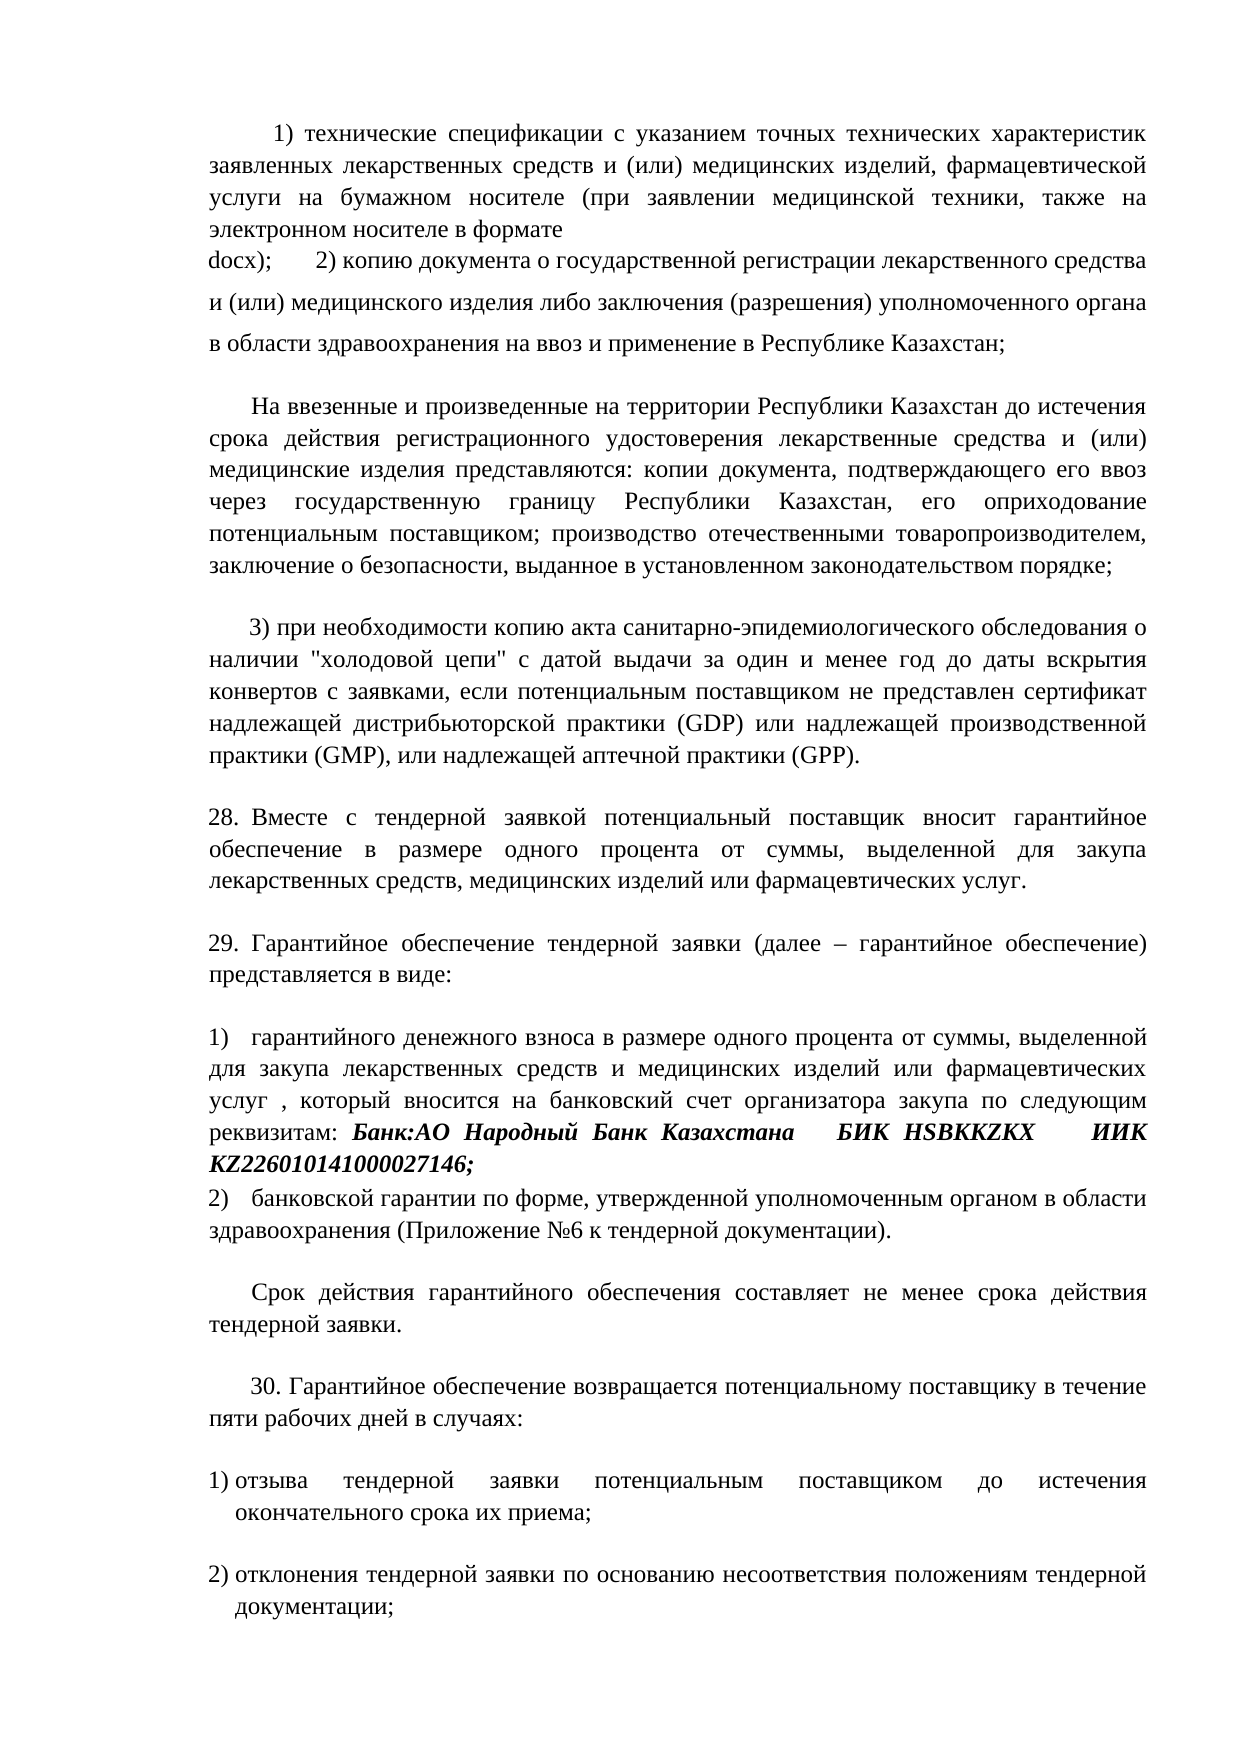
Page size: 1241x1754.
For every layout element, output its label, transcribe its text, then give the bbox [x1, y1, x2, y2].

list гарантийного денежного взноса в размере одного процента от суммы, выделенной для закупа лекарственных средств и медицинских изделий или фармацевтических услуг , который вносится на банковский счет организатора закупа по следующим реквизитам: Банк:АО Народный Банк Казахстана БИК HSBKKZKX ИИК KZ226010141000027146; [208, 1022, 1147, 1178]
text Срок действия гарантийного обеспечения составляет не менее срока действия тендерной заявки. [208, 1277, 1147, 1338]
list отзыва тендерной заявки потенциальным поставщиком до истечения окончательного срока их приема; [208, 1465, 1147, 1526]
text 30. Гарантийное обеспечение возвращается потенциальному поставщику в течение пяти рабочих дней в случаях: [208, 1371, 1147, 1432]
list банковской гарантии по форме, утвержденной уполномоченным органом в области здравоохранения (Приложение №6 к тендерной документации). [208, 1183, 1147, 1244]
text docx); 2) копию документа о государственной регистрации лекарственного средства и (или) медицинского изделия либо заключения (разрешения) уполномоченного органа в области здравоохранения на ввоз и применение в Республике Казахстан; [208, 246, 1147, 357]
list Гарантийное обеспечение тендерной заявки (далее – гарантийное обеспечение) представляется в виде: [208, 928, 1147, 988]
list Вместе с тендерной заявкой потенциальный поставщик вносит гарантийное обеспечение в размере одного процента от суммы, выделенной для закупа лекарственных средств, медицинских изделий или фармацевтических услуг. [208, 802, 1147, 894]
list отклонения тендерной заявки по основанию несоответствия положениям тендерной документации; [208, 1559, 1147, 1619]
text На ввезенные и произведенные на территории Республики Казахстан до истечения срока действия регистрационного удостоверения лекарственные средства и (или) медицинские изделия представляются: копии документа, подтверждающего его ввоз через государственную границу Республики Казахстан, его оприходование потенциальным поставщиком; производство отечественными товаропроизводителем, заключение о безопасности, выданное в установленном законодательством порядке; [208, 391, 1147, 579]
text 3) при необходимости копию акта санитарно-эпидемиологического обследования о наличии "холодовой цепи" с датой выдачи за один и менее год до даты вскрытия конвертов с заявками, если потенциальным поставщиком не представлен сертификат надлежащей дистрибьюторской практики (GDP) или надлежащей производственной практики (GМP), или надлежащей аптечной практики (GPP). [208, 612, 1147, 768]
text 1) технические спецификации с указанием точных технических характеристик заявленных лекарственных средств и (или) медицинских изделий, фармацевтической услуги на бумажном носителе (при заявлении медицинской техники, также на электронном носителе в формате [208, 118, 1147, 242]
